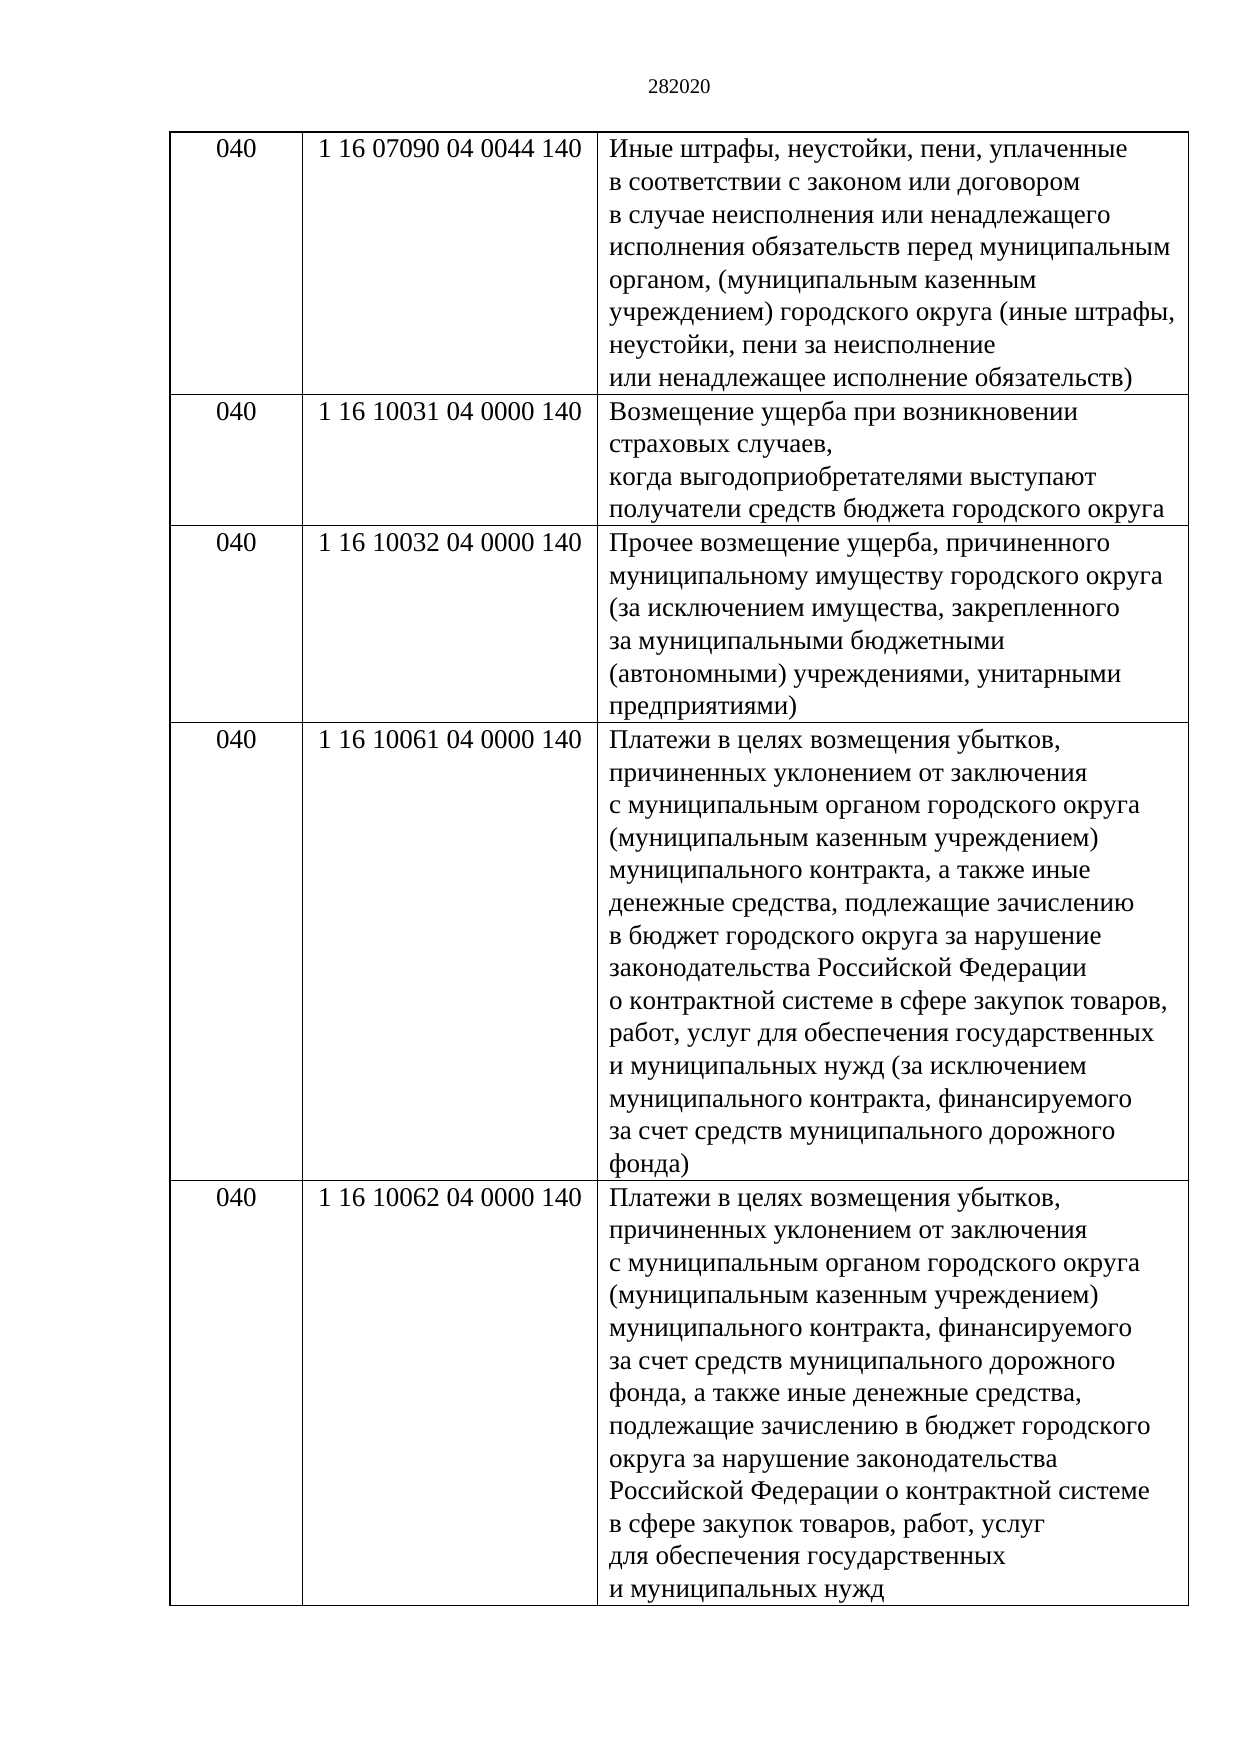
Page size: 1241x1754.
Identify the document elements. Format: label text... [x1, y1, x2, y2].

table_cell 1 16 10062 04 0000 140 [303, 1181, 597, 1605]
table_cell 040 [171, 395, 302, 525]
table_cell Прочее возмещение ущерба, причиненного муниципальному имуществу городского округа (за исключением имущества, закрепленного за муниципальными бюджетными (автономными) учреждениями, унитарными предприятиями) [598, 526, 1188, 722]
table_cell 040 [171, 133, 302, 393]
table_cell Платежи в целях возмещения убытков, причиненных уклонением от заключения с муниципальным органом городского округа (муниципальным казенным учреждением) муниципального контракта, финансируемого за счет средств муниципального дорожного фонда, а также иные денежные средства, подлежащие зачислению в бюджет городского округа за нарушение законодательства Российской Федерации о контрактной системе в сфере закупок товаров, работ, услуг для обеспечения государственных и муниципальных нужд [598, 1181, 1188, 1605]
table_cell 1 16 10061 04 0000 140 [303, 723, 597, 1180]
table_cell 040 [171, 723, 302, 1180]
table_cell 1 16 10032 04 0000 140 [303, 526, 597, 722]
table_cell 1 16 07090 04 0044 140 [303, 133, 597, 393]
table_cell Платежи в целях возмещения убытков, причиненных уклонением от заключения с муниципальным органом городского округа (муниципальным казенным учреждением) муниципального контракта, а также иные денежные средства, подлежащие зачислению в бюджет городского округа за нарушение законодательства Российской Федерации о контрактной системе в сфере закупок товаров, работ, услуг для обеспечения государственных и муниципальных нужд (за исключением муниципального контракта, финансируемого за счет средств муниципального дорожного фонда) [598, 723, 1188, 1180]
table_cell Иные штрафы, неустойки, пени, уплаченные в соответствии с законом или договором в случае неисполнения или ненадлежащего исполнения обязательств перед муниципальным органом, (муниципальным казенным учреждением) городского округа (иные штрафы, неустойки, пени за неисполнение или ненадлежащее исполнение обязательств) [598, 133, 1188, 393]
table_cell Возмещение ущерба при возникновении страховых случаев, когда выгодоприобретателями выступают получатели средств бюджета городского округа [598, 395, 1188, 525]
table_cell 040 [171, 1181, 302, 1605]
table_cell 1 16 10031 04 0000 140 [303, 395, 597, 525]
table_cell 040 [171, 526, 302, 722]
